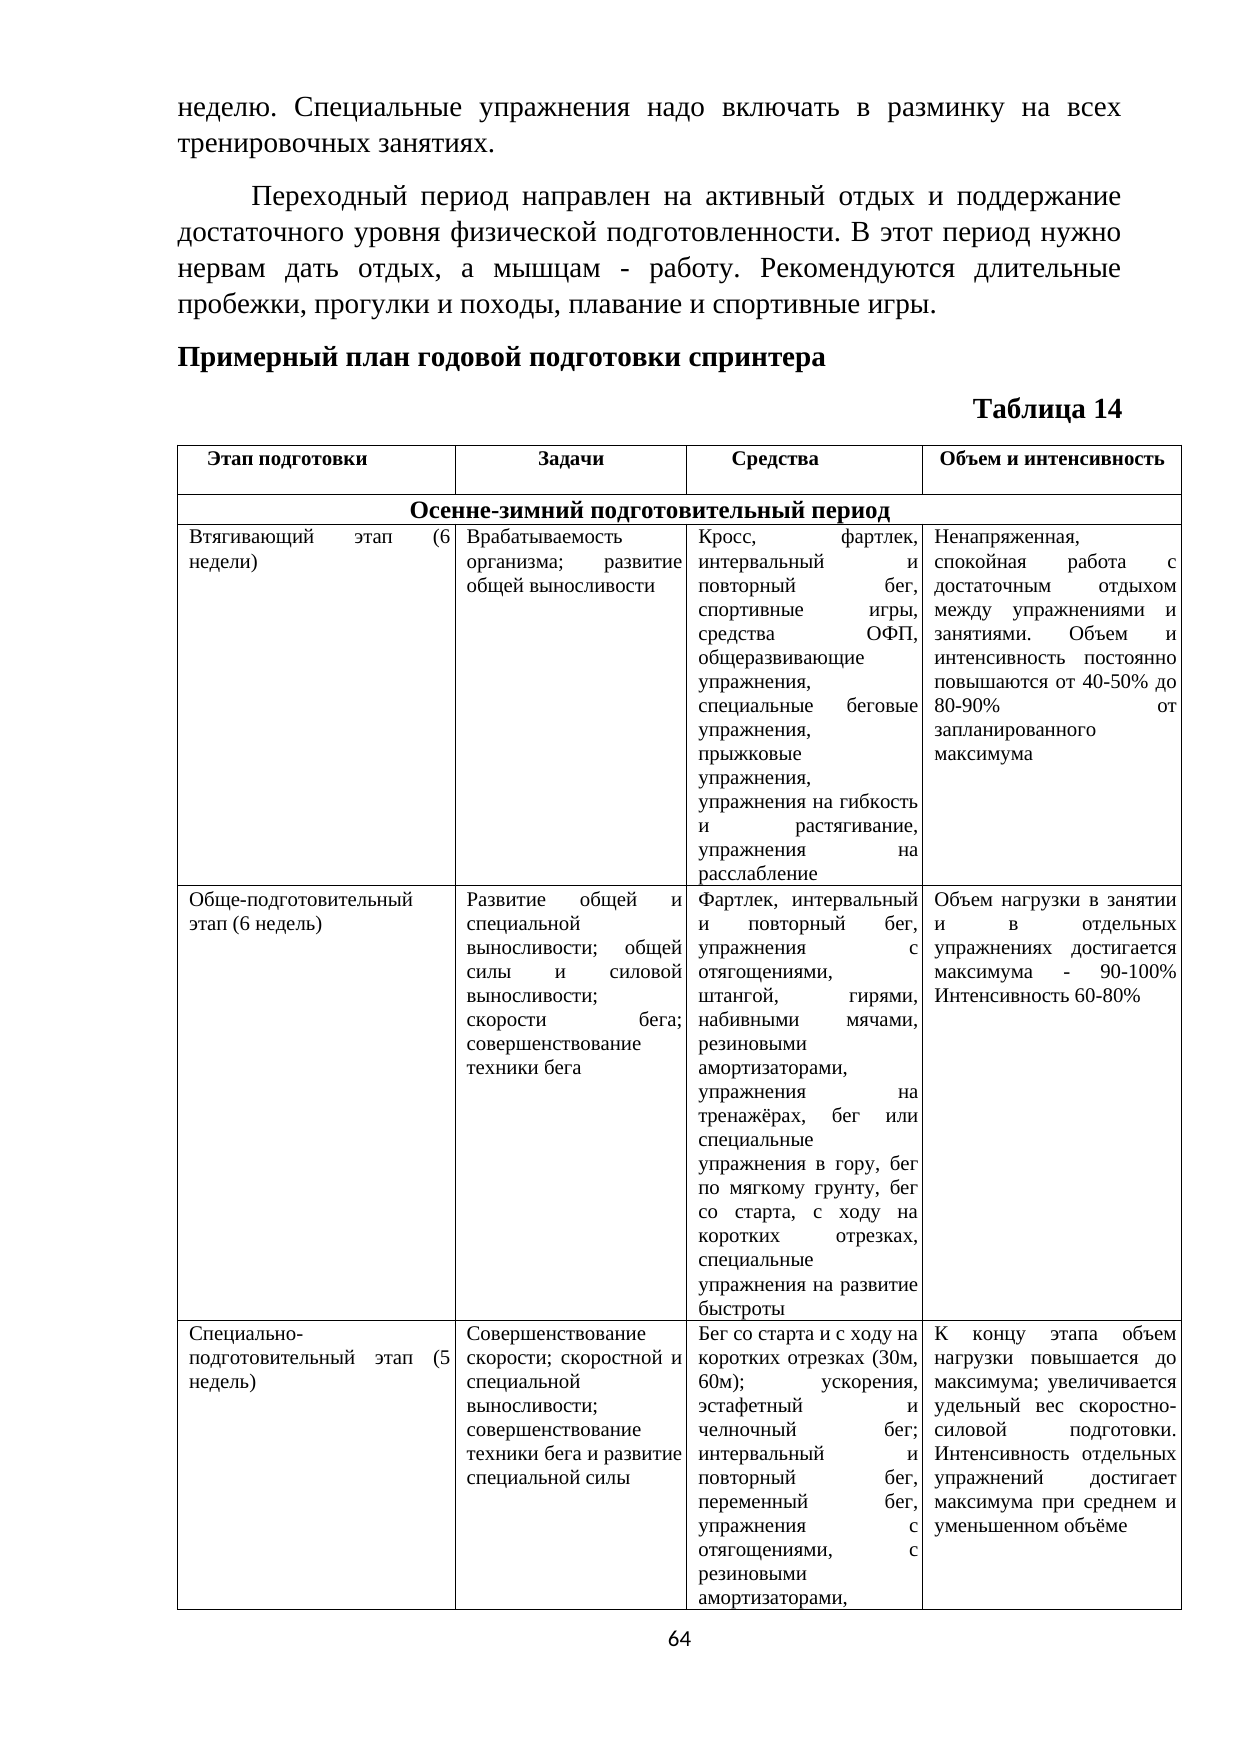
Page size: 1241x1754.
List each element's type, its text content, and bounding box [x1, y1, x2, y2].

table_cell Ненапряженная, спокойная работа с достаточным отдыхом между упражнениями и занятиями. Объем и интенсивность постоянно повышаются от 40-50% до 80-90% от запланированного максимума [923, 525, 1181, 885]
table_cell Объем нагрузки в занятии и в отдельных упражнениях достигается максимума - 90-100% Интенсивность 60-80% [923, 886, 1181, 1319]
table_header Задачи [456, 446, 686, 494]
text Таблица 14 [177, 392, 1122, 425]
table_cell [923, 1321, 1181, 1609]
table_cell Развитие общей и специальной выносливости; общей силы и силовой выносливости; скорости бега; совершенствование техники бега [456, 886, 686, 1319]
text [177, 89, 1122, 158]
table_cell Фартлек, интервальный и повторный бег, упражнения с отягощениями, штангой, гирями, набивными мячами, резиновыми амортизаторами, упражнения на тренажёрах, бег или специальные упражнения в гору, бег по мягкому грунту, бег со старта, с ходу на коротких отрезках, специальные упражнения на развитие быстроты [687, 886, 922, 1319]
table_header Объем и интенсивность [923, 446, 1181, 494]
table_cell Осенне-зимний подготовительный период [178, 495, 1181, 523]
table_cell Врабатываемость организма; развитие общей выносливости [456, 525, 686, 885]
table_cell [178, 1321, 455, 1609]
table_header Средства [687, 446, 922, 494]
text Примерный план годовой подготовки спринтера [177, 339, 1122, 372]
table_cell Втягивающий этап (6 недели) [178, 525, 455, 885]
text Переходный период направлен на активный отдых и поддержание достаточного уровня физической подготовленности. В этот период нужно нервам дать отдых, а мышцам - работу. Рекомендуются длительные пробежки, прогулки и походы, плавание и спортивные игры. [177, 178, 1122, 319]
table_header Этап подготовки [178, 446, 455, 494]
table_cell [687, 1321, 922, 1609]
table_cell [456, 1321, 686, 1609]
table_cell Обще-подготовительный этап (6 недель) [178, 886, 455, 1319]
table_cell Кросс, фартлек, интервальный и повторный бег, спортивные игры, средства ОФП, общеразвивающие упражнения, специальные беговые упражнения, прыжковые упражнения, упражнения на гибкость и растягивание, упражнения на расслабление [687, 525, 922, 885]
